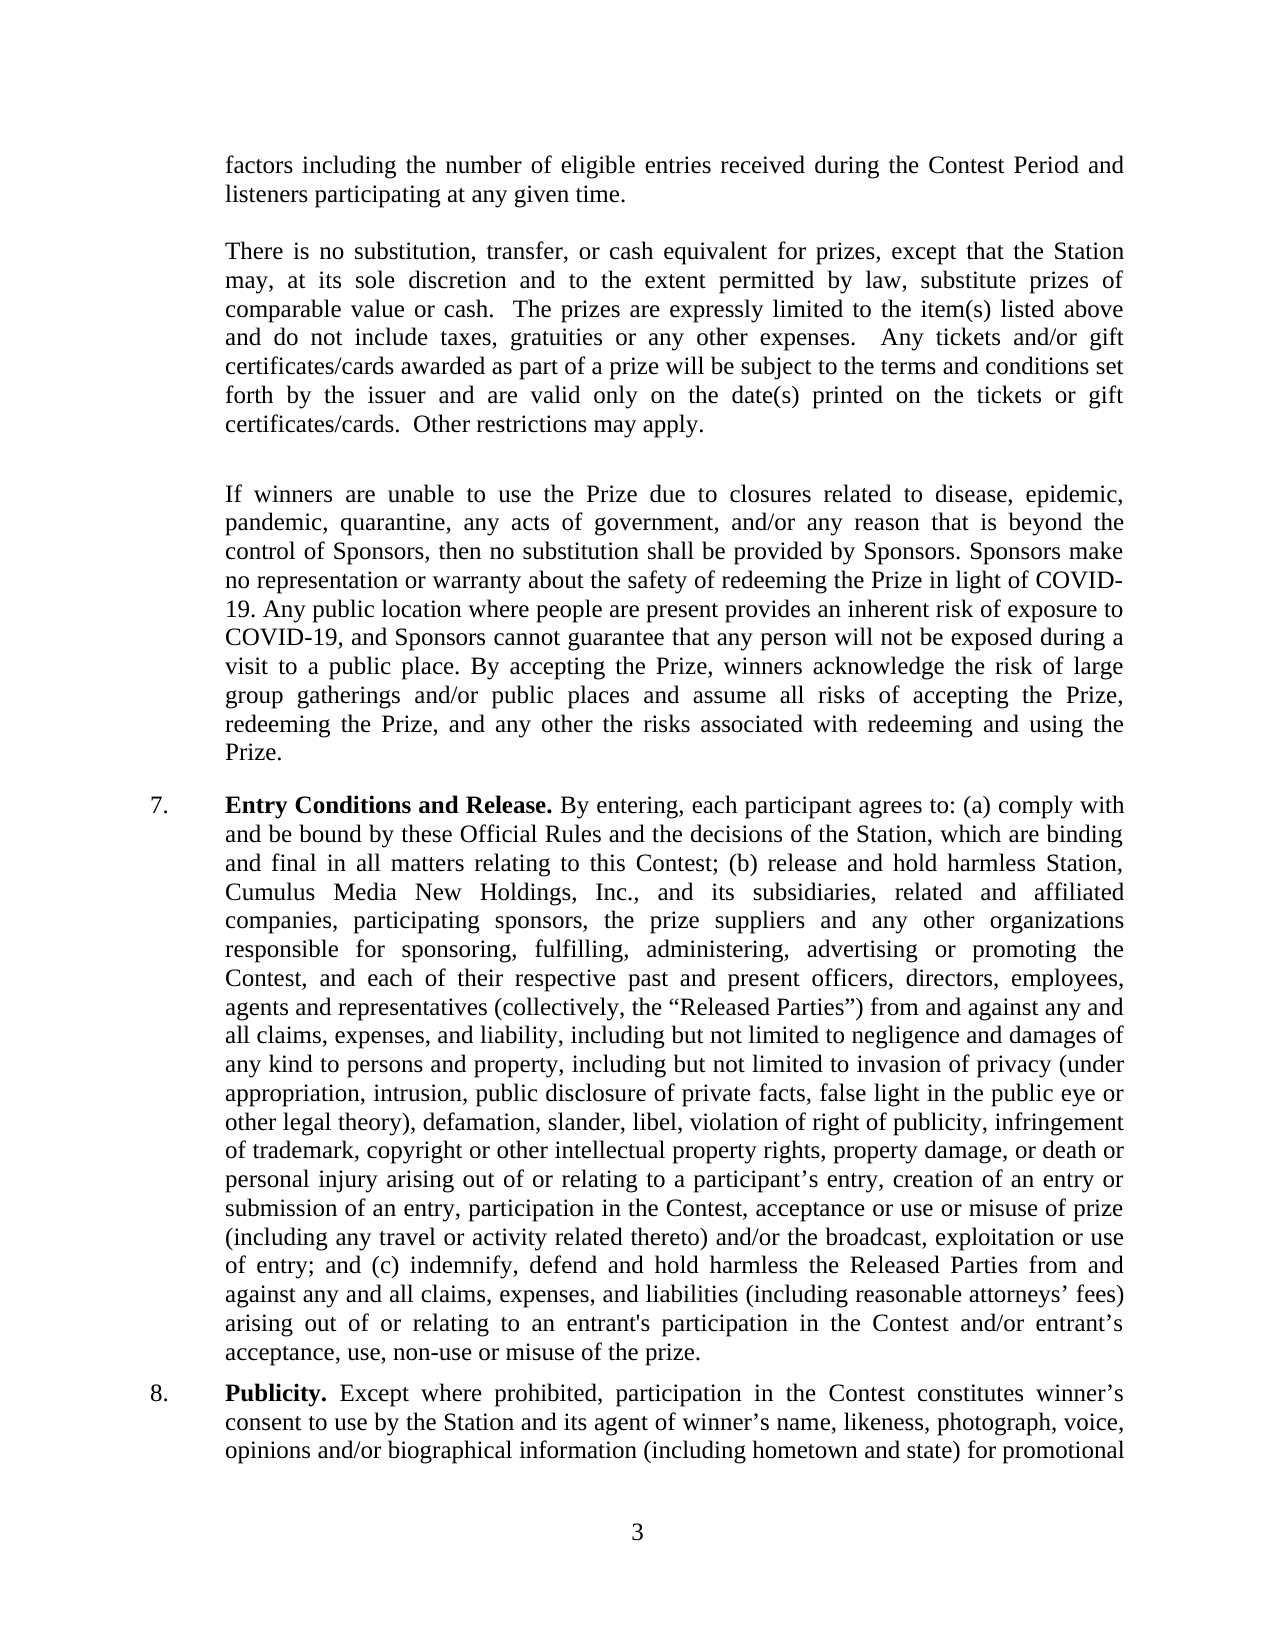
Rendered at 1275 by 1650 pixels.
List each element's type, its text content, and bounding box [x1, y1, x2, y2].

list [150, 150, 1125, 207]
text If winners are unable to use the Prize due to closures related to disease, epidemic, pandemic, quarantine, any acts of government, and/or any reason that is beyond the control of Sponsors, then no substitution shall be provided by Sponsors. Sponsors make no representation or warranty about the safety of redeeming the Prize in light of COVID-19. Any public location where people are present provides an inherent risk of exposure to COVID-19, and Sponsors cannot guarantee that any person will not be exposed during a visit to a public place. By accepting the Prize, winners acknowledge the risk of large group gatherings and/or public places and assume all risks of accepting the Prize, redeeming the Prize, and any other the risks associated with redeeming and using the Prize. [225, 479, 1125, 766]
list There is no substitution, transfer, or cash equivalent for prizes, except that the Station may, at its sole discretion and to the extent permitted by law, substitute prizes of comparable value or cash. The prizes are expressly limited to the item(s) listed above and do not include taxes, gratuities or any other expenses. Any tickets and/or gift certificates/cards awarded as part of a prize will be subject to the terms and conditions set forth by the issuer and are valid only on the date(s) printed on the tickets or gift certificates/cards. Other restrictions may apply. [225, 236, 1125, 437]
list Entry Conditions and Release. By entering, each participant agrees to: (a) comply with and be bound by these Official Rules and the decisions of the Station, which are binding and final in all matters relating to this Contest; (b) release and hold harmless Station, Cumulus Media New Holdings, Inc., and its subsidiaries, related and affiliated companies, participating sponsors, the prize suppliers and any other organizations responsible for sponsoring, fulfilling, administering, advertising or promoting the Contest, and each of their respective past and present officers, directors, employees, agents and representatives (collectively, the “Released Parties”) from and against any and all claims, expenses, and liability, including but not limited to negligence and damages of any kind to persons and property, including but not limited to invasion of privacy (under appropriation, intrusion, public disclosure of private facts, false light in the public eye or other legal theory), defamation, slander, libel, violation of right of publicity, infringement of trademark, copyright or other intellectual property rights, property damage, or death or personal injury arising out of or relating to a participant’s entry, creation of an entry or submission of an entry, participation in the Contest, acceptance or use or misuse of prize (including any travel or activity related thereto) and/or the broadcast, exploitation or use of entry; and (c) indemnify, defend and hold harmless the Released Parties from and against any and all claims, expenses, and liabilities (including reasonable attorneys’ fees) arising out of or relating to an entrant's participation in the Contest and/or entrant’s acceptance, use, non-use or misuse of the prize. [150, 790, 1125, 1365]
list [150, 1378, 1125, 1464]
